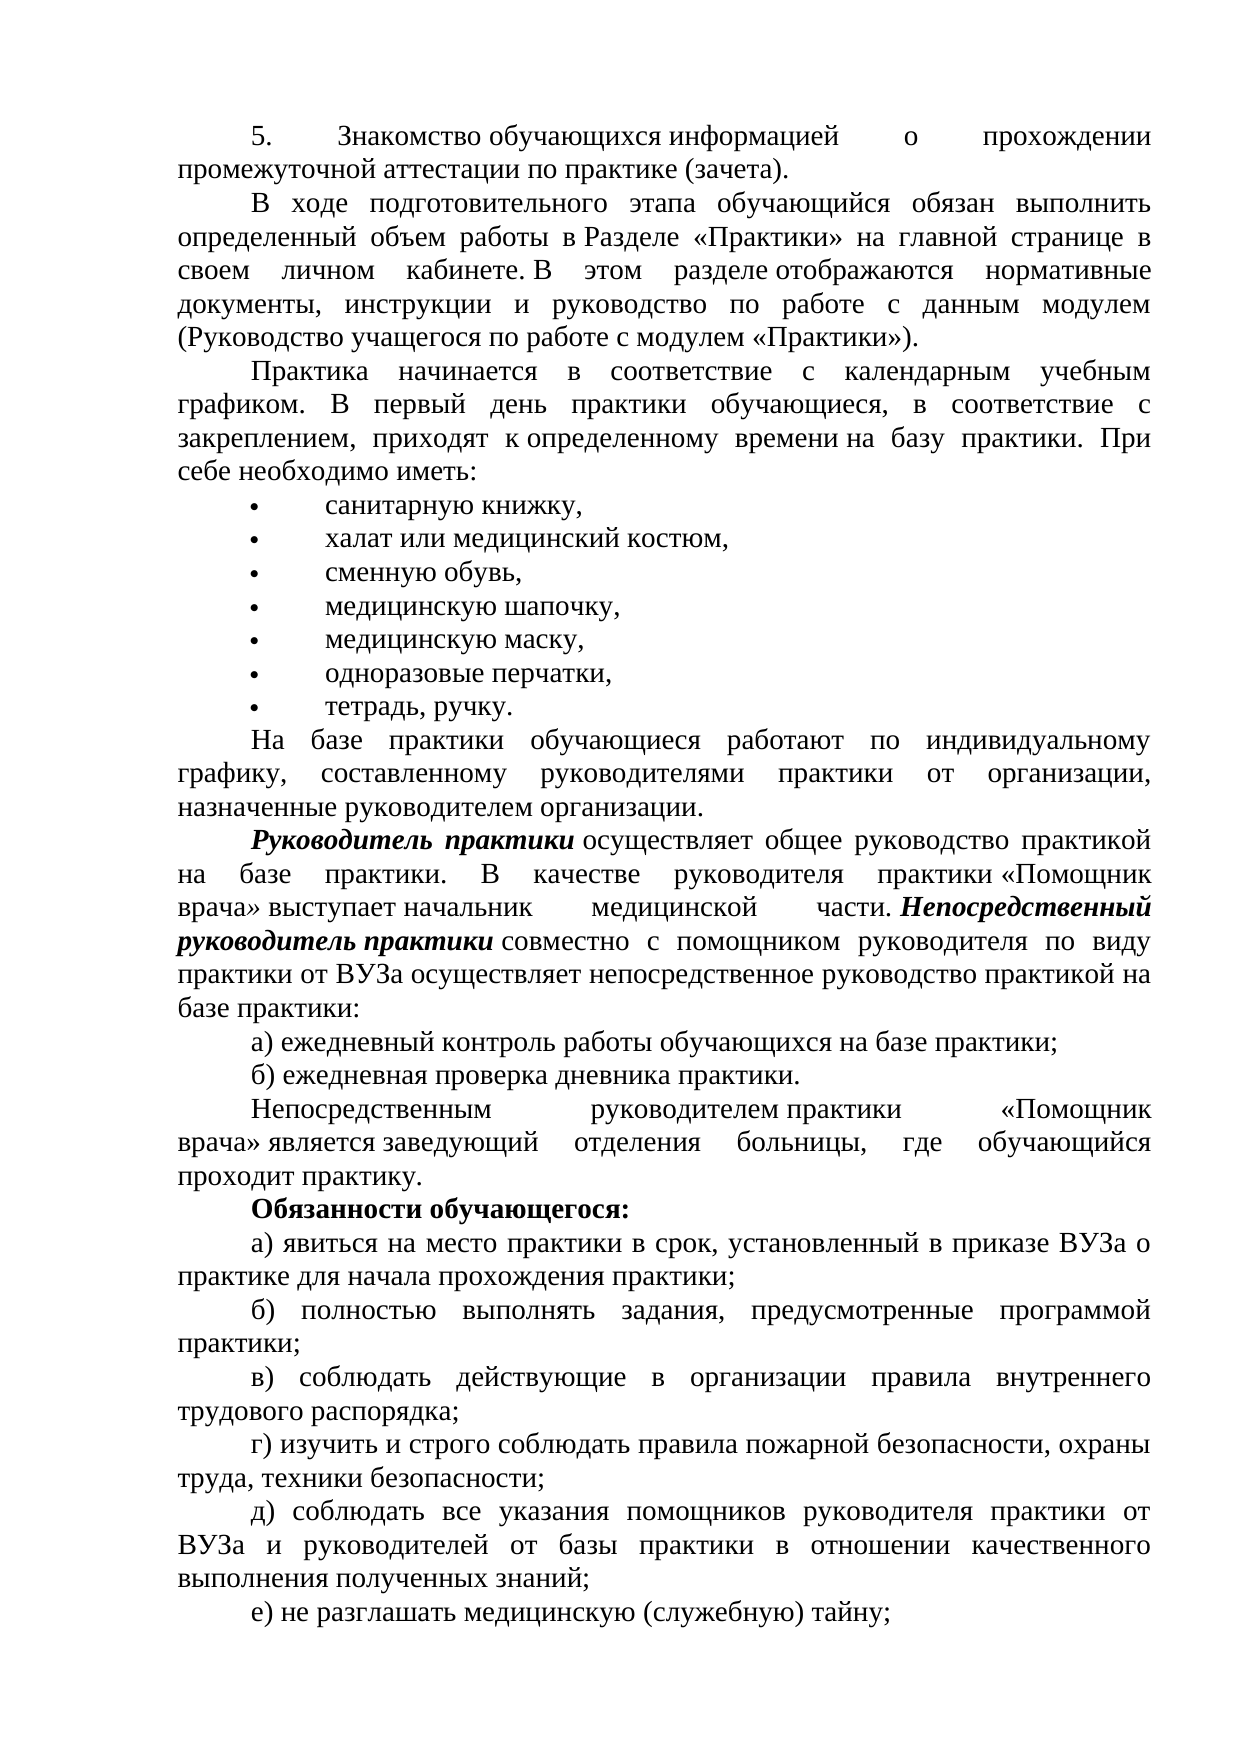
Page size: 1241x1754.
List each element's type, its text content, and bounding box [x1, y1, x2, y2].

list тетрадь, ручку. [177, 688, 1152, 722]
text е) не разглашать медицинскую (служебную) тайну; [177, 1594, 1152, 1627]
text б) ежедневная проверка дневника практики. [177, 1057, 1152, 1091]
list медицинскую маску, [177, 621, 1152, 655]
text На базе практики обучающиеся работают по индивидуальному графику, составленному руководителями практики от организации, назначенные руководителем организации. [177, 722, 1152, 822]
text д) соблюдать все указания помощников руководителя практики от ВУЗа и руководителей от базы практики в отношении качественного выполнения полученных знаний; [177, 1493, 1152, 1594]
text 5. Знакомство обучающихся информацией о прохождении промежуточной аттестации по практике (зачета). [177, 118, 1152, 185]
list сменную обувь, [177, 554, 1152, 588]
text В ходе подготовительного этапа обучающийся обязан выполнить определенный объем работы в Разделе «Практики» на главной странице в своем личном кабинете. В этом разделе отображаются нормативные документы, инструкции и руководство по работе с данным модулем (Руководство учащегося по работе с модулем «Практики»). [177, 185, 1152, 353]
text а) ежедневный контроль работы обучающихся на базе практики; [177, 1024, 1152, 1057]
text а) явиться на место практики в срок, установленный в приказе ВУЗа о практике для начала прохождения практики; [177, 1225, 1152, 1292]
text Непосредственным руководителем практики «Помощник врача» является заведующий отделения больницы, где обучающийся проходит практику. [177, 1091, 1152, 1191]
text в) соблюдать действующие в организации правила внутреннего трудового распорядка; [177, 1359, 1152, 1426]
list одноразовые перчатки, [177, 655, 1152, 688]
list санитарную книжку, [177, 487, 1152, 521]
text б) полностью выполнять задания, предусмотренные программой практики; [177, 1292, 1152, 1359]
list халат или медицинский костюм, [177, 521, 1152, 554]
text Практика начинается в соответствие с календарным учебным графиком. В первый день практики обучающиеся, в соответствие с закреплением, приходят к определенному времени на базу практики. При себе необходимо иметь: [177, 353, 1152, 487]
text Обязанности обучающегося: [177, 1191, 1152, 1225]
list медицинскую шапочку, [177, 588, 1152, 621]
text Руководитель практики осуществляет общее руководство практикой на базе практики. В качестве руководителя практики «Помощник врача» выступает начальник медицинской части. Непосредственный руководитель практики совместно с помощником руководителя по виду практики от ВУЗа осуществляет непосредственное руководство практикой на базе практики: [177, 822, 1152, 1024]
text г) изучить и строго соблюдать правила пожарной безопасности, охраны труда, техники безопасности; [177, 1426, 1152, 1493]
